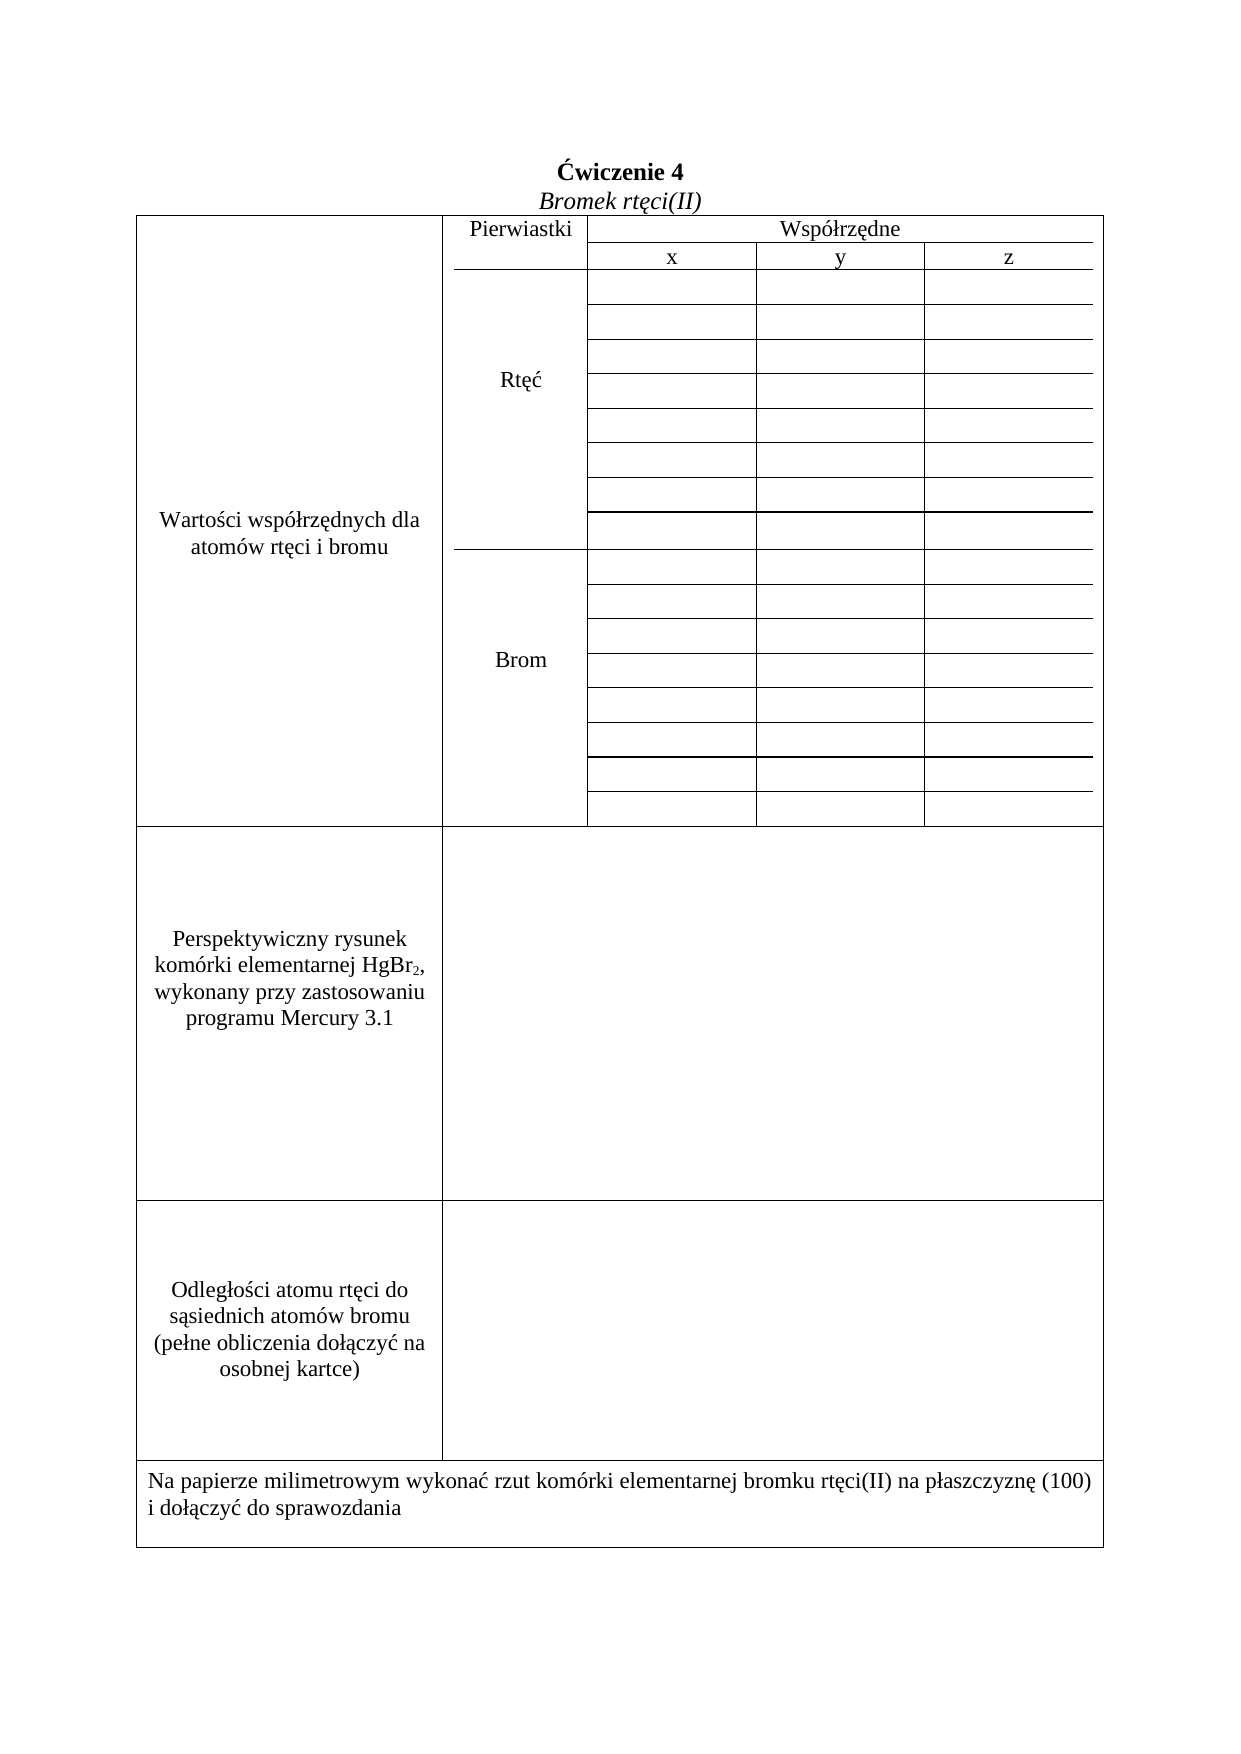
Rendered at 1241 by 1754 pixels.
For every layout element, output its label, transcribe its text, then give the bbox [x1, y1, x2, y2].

table_cell [443, 827, 1103, 1200]
table_header Wartości współrzędnych dla atomów rtęci i bromu [137, 216, 442, 826]
text Bromek rtęci(II) [148, 186, 1093, 214]
table_cell Perspektywiczny rysunek komórki elementarnej HgBr2, wykonany przy zastosowaniu programu Mercury 3.1 [137, 827, 442, 1200]
table_cell Odległości atomu rtęci do sąsiednich atomów bromu (pełne obliczenia dołączyć na osobnej kartce) [137, 1201, 442, 1460]
table_cell [443, 1201, 1103, 1460]
table_cell Na papierze milimetrowym wykonać rzut komórki elementarnej bromku rtęci(II) na płaszczyznę (100) i dołączyć do sprawozdania [137, 1461, 1103, 1547]
text Ćwiczenie 4 [148, 157, 1093, 186]
table_header [588, 216, 1103, 826]
table_header [443, 216, 587, 826]
